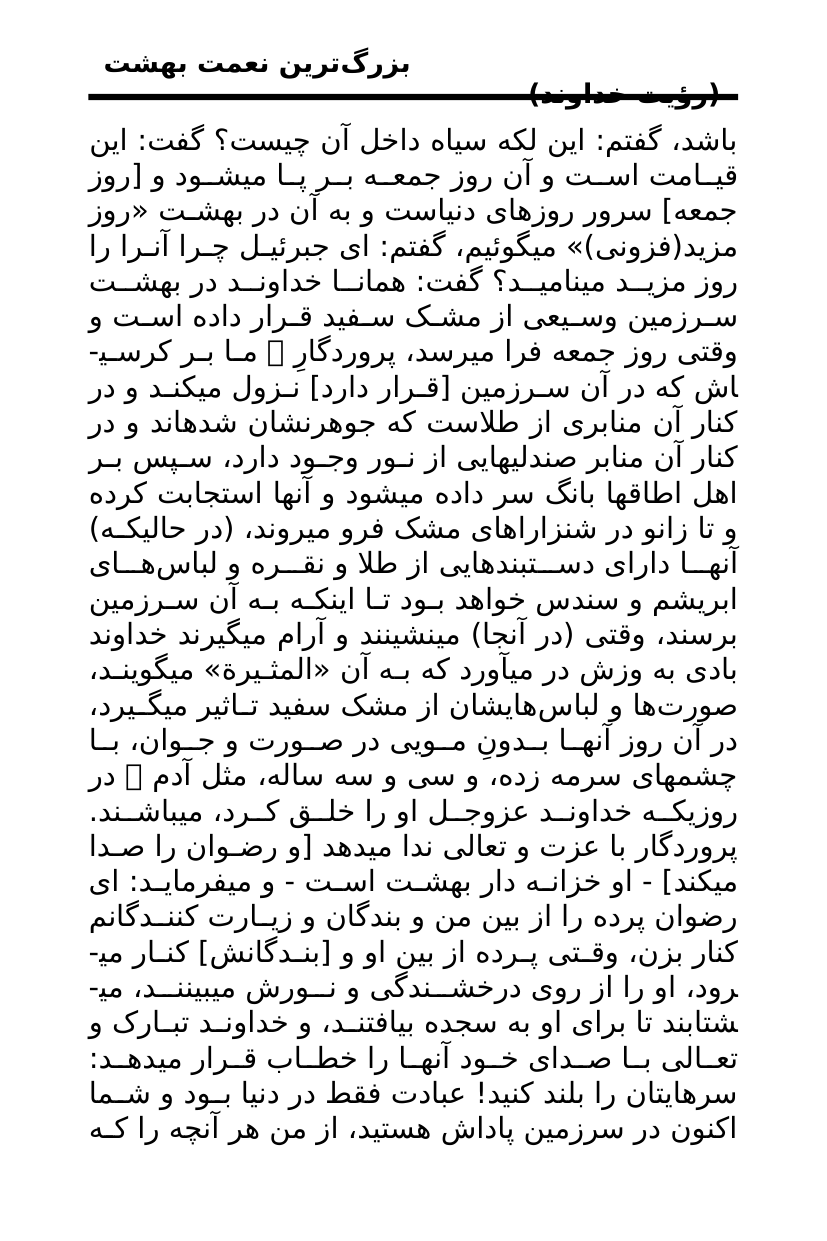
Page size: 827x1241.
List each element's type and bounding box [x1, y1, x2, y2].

text [89, 123, 738, 1146]
